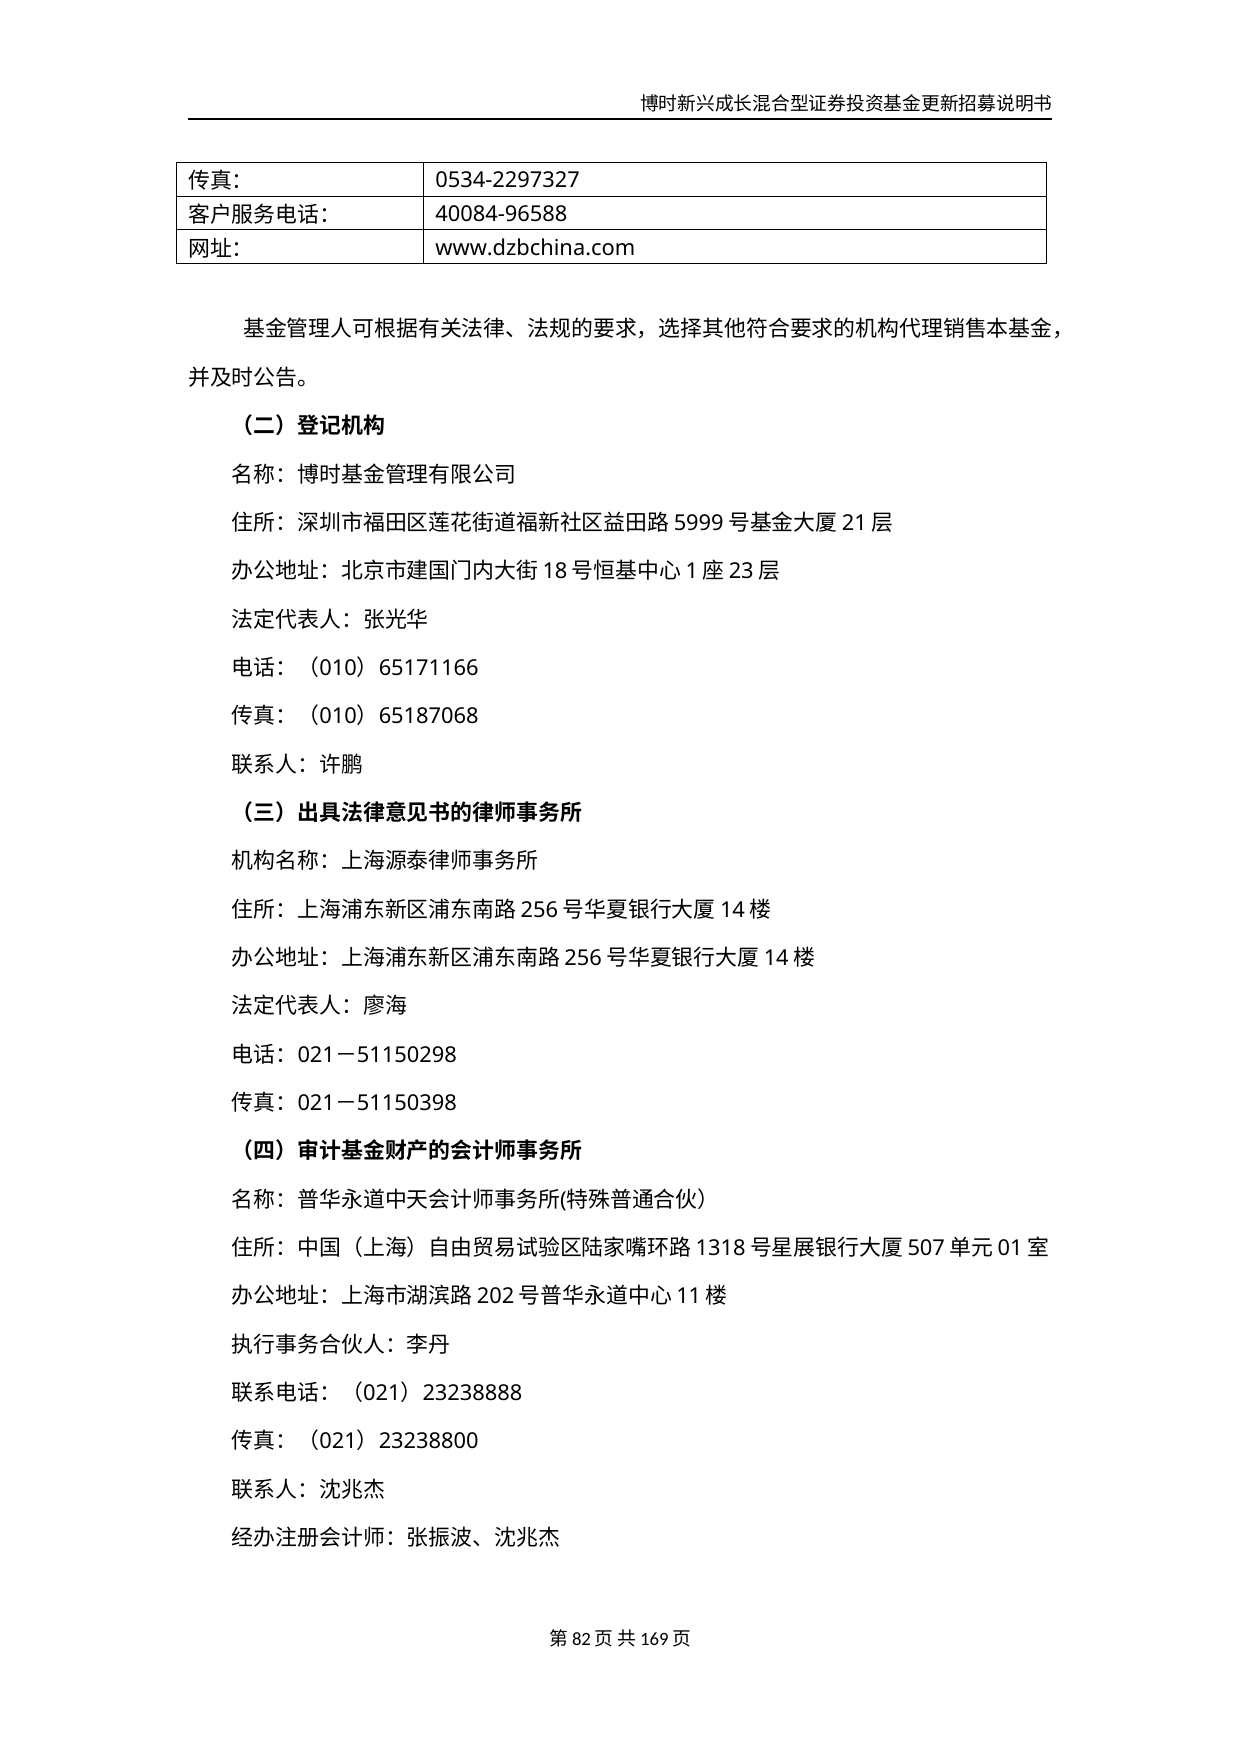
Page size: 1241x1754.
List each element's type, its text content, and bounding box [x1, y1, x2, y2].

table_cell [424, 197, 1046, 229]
text 基金管理人可根据有关法律、法规的要求，选择其他符合要求的机构代理销售本基金，并及时公告。 [188, 311, 1052, 392]
text 住所：深圳市福田区莲花街道福新社区益田路5999号基金大厦21层 [188, 505, 1052, 537]
text 传真：（010）65187068 [188, 698, 1052, 731]
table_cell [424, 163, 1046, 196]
text 联系人：沈兆杰 [188, 1471, 1052, 1504]
text 机构名称：上海源泰律师事务所 [188, 843, 1052, 876]
text 法定代表人：廖海 [188, 988, 1052, 1021]
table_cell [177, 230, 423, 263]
text 住所：上海浦东新区浦东南路256号华夏银行大厦14楼 [188, 891, 1052, 924]
text 传真：（021）23238800 [188, 1423, 1052, 1456]
text （三）出具法律意见书的律师事务所 [188, 795, 1052, 827]
text 名称：博时基金管理有限公司 [188, 456, 1052, 489]
text 办公地址：上海浦东新区浦东南路256号华夏银行大厦14楼 [188, 940, 1052, 972]
text （四）审计基金财产的会计师事务所 [188, 1133, 1052, 1166]
text 电话：（010）65171166 [188, 650, 1052, 682]
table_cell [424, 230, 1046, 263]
text （二）登记机构 [188, 408, 1052, 441]
text 传真：021－51150398 [188, 1085, 1052, 1117]
text 办公地址：上海市湖滨路202号普华永道中心11楼 [188, 1278, 1052, 1311]
text 住所：中国（上海）自由贸易试验区陆家嘴环路1318号星展银行大厦507单元01室 [188, 1230, 1052, 1262]
text 名称：普华永道中天会计师事务所(特殊普通合伙） [188, 1181, 1052, 1214]
text 联系电话：（021）23238888 [188, 1375, 1052, 1407]
text 联系人：许鹏 [188, 746, 1052, 779]
text 办公地址：北京市建国门内大街18号恒基中心1座23层 [188, 553, 1052, 586]
text 法定代表人：张光华 [188, 601, 1052, 634]
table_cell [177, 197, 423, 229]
text 执行事务合伙人：李丹 [188, 1326, 1052, 1359]
text 电话：021－51150298 [188, 1036, 1052, 1069]
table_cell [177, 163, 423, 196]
text 经办注册会计师：张振波、沈兆杰 [188, 1520, 1052, 1552]
